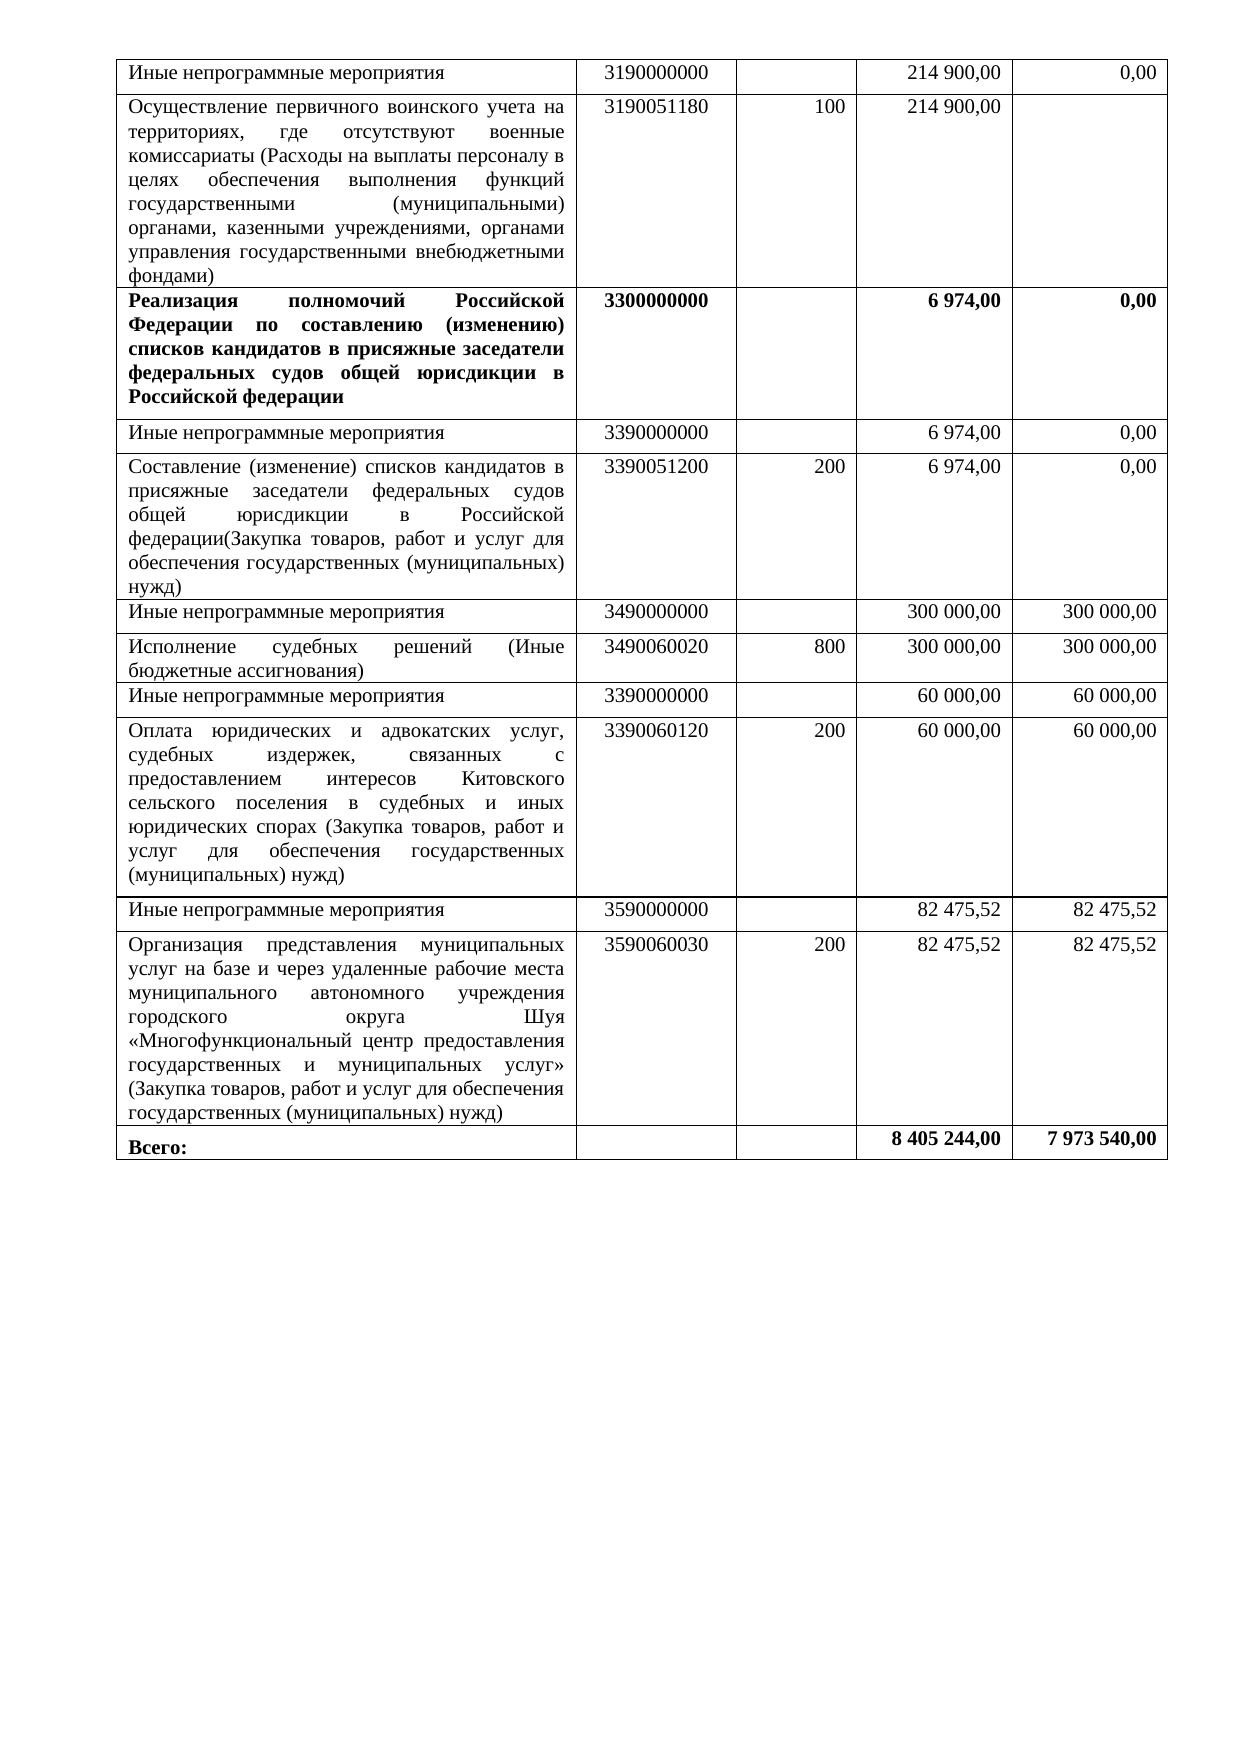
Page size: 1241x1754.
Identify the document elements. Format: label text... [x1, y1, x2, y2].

table_cell 3390060120 [577, 718, 736, 896]
table_cell [737, 420, 856, 453]
table_cell 6 974,00 [857, 288, 1012, 419]
table_cell 3490000000 [577, 600, 736, 633]
table_cell 214 900,00 [857, 95, 1012, 287]
table_cell 100 [737, 95, 856, 287]
table_cell 800 [737, 634, 856, 682]
table_cell Иные непрограммные мероприятия [117, 683, 576, 717]
table_cell 300 000,00 [1013, 600, 1167, 633]
table_cell [737, 600, 856, 633]
table_cell 0,00 [1013, 454, 1167, 598]
table_cell Осуществление первичного воинского учета на территориях, где отсутствуют военные комиссариаты (Расходы на выплаты персоналу в целях обеспечения выполнения функций государственными (муниципальными) органами, казенными учреждениями, органами управления государственными внебюджетными фондами) [117, 95, 576, 287]
table_cell Иные непрограммные мероприятия [117, 420, 576, 453]
table_cell 60 000,00 [1013, 683, 1167, 717]
table_cell 82 475,52 [857, 898, 1012, 931]
table_cell 82 475,52 [1013, 932, 1167, 1124]
table_cell 0,00 [1013, 288, 1167, 419]
table_cell 3390000000 [577, 420, 736, 453]
table_cell 82 475,52 [857, 932, 1012, 1124]
table_cell 300 000,00 [857, 600, 1012, 633]
table_cell 60 000,00 [857, 718, 1012, 896]
table_cell [737, 1126, 856, 1159]
table_cell 3190051180 [577, 95, 736, 287]
table_cell [737, 60, 856, 93]
table_cell Исполнение судебных решений (Иные бюджетные ассигнования) [117, 634, 576, 682]
table_cell Реализация полномочий Российской Федерации по составлению (изменению) списков кандидатов в присяжные заседатели федеральных судов общей юрисдикции в Российской федерации [117, 288, 576, 419]
table_cell 7 973 540,00 [1013, 1126, 1167, 1159]
table_cell 200 [737, 454, 856, 598]
table_cell 0,00 [1013, 420, 1167, 453]
table_cell [737, 683, 856, 717]
table_cell [737, 288, 856, 419]
table_cell 3390000000 [577, 683, 736, 717]
table_cell 82 475,52 [1013, 898, 1167, 931]
table_cell [737, 898, 856, 931]
table_cell 60 000,00 [1013, 718, 1167, 896]
table_cell 214 900,00 [857, 60, 1012, 93]
table_cell 200 [737, 718, 856, 896]
table_cell 6 974,00 [857, 454, 1012, 598]
table_cell 300 000,00 [857, 634, 1012, 682]
table_cell [1013, 95, 1167, 287]
table_cell 3300000000 [577, 288, 736, 419]
table_cell Составление (изменение) списков кандидатов в присяжные заседатели федеральных судов общей юрисдикции в Российской федерации(Закупка товаров, работ и услуг для обеспечения государственных (муниципальных) нужд) [117, 454, 576, 598]
table_cell Иные непрограммные мероприятия [117, 600, 576, 633]
table_cell 60 000,00 [857, 683, 1012, 717]
table_cell [577, 1126, 736, 1159]
table_cell Иные непрограммные мероприятия [117, 60, 576, 93]
table_cell Иные непрограммные мероприятия [117, 898, 576, 931]
table_cell Всего: [117, 1126, 576, 1159]
table_cell 6 974,00 [857, 420, 1012, 453]
table_cell 200 [737, 932, 856, 1124]
table_cell 300 000,00 [1013, 634, 1167, 682]
table_cell Организация представления муниципальных услуг на базе и через удаленные рабочие места муниципального автономного учреждения городского округа Шуя «Многофункциональный центр предоставления государственных и муниципальных услуг» (Закупка товаров, работ и услуг для обеспечения государственных (муниципальных) нужд) [117, 932, 576, 1124]
table_cell Оплата юридических и адвокатских услуг, судебных издержек, связанных с предоставлением интересов Китовского сельского поселения в судебных и иных юридических спорах (Закупка товаров, работ и услуг для обеспечения государственных (муниципальных) нужд) [117, 718, 576, 896]
table_cell 3390051200 [577, 454, 736, 598]
table_cell 3190000000 [577, 60, 736, 93]
table_cell 0,00 [1013, 60, 1167, 93]
table_cell 3590000000 [577, 898, 736, 931]
table_cell 3590060030 [577, 932, 736, 1124]
table_cell 3490060020 [577, 634, 736, 682]
table_cell 8 405 244,00 [857, 1126, 1012, 1159]
